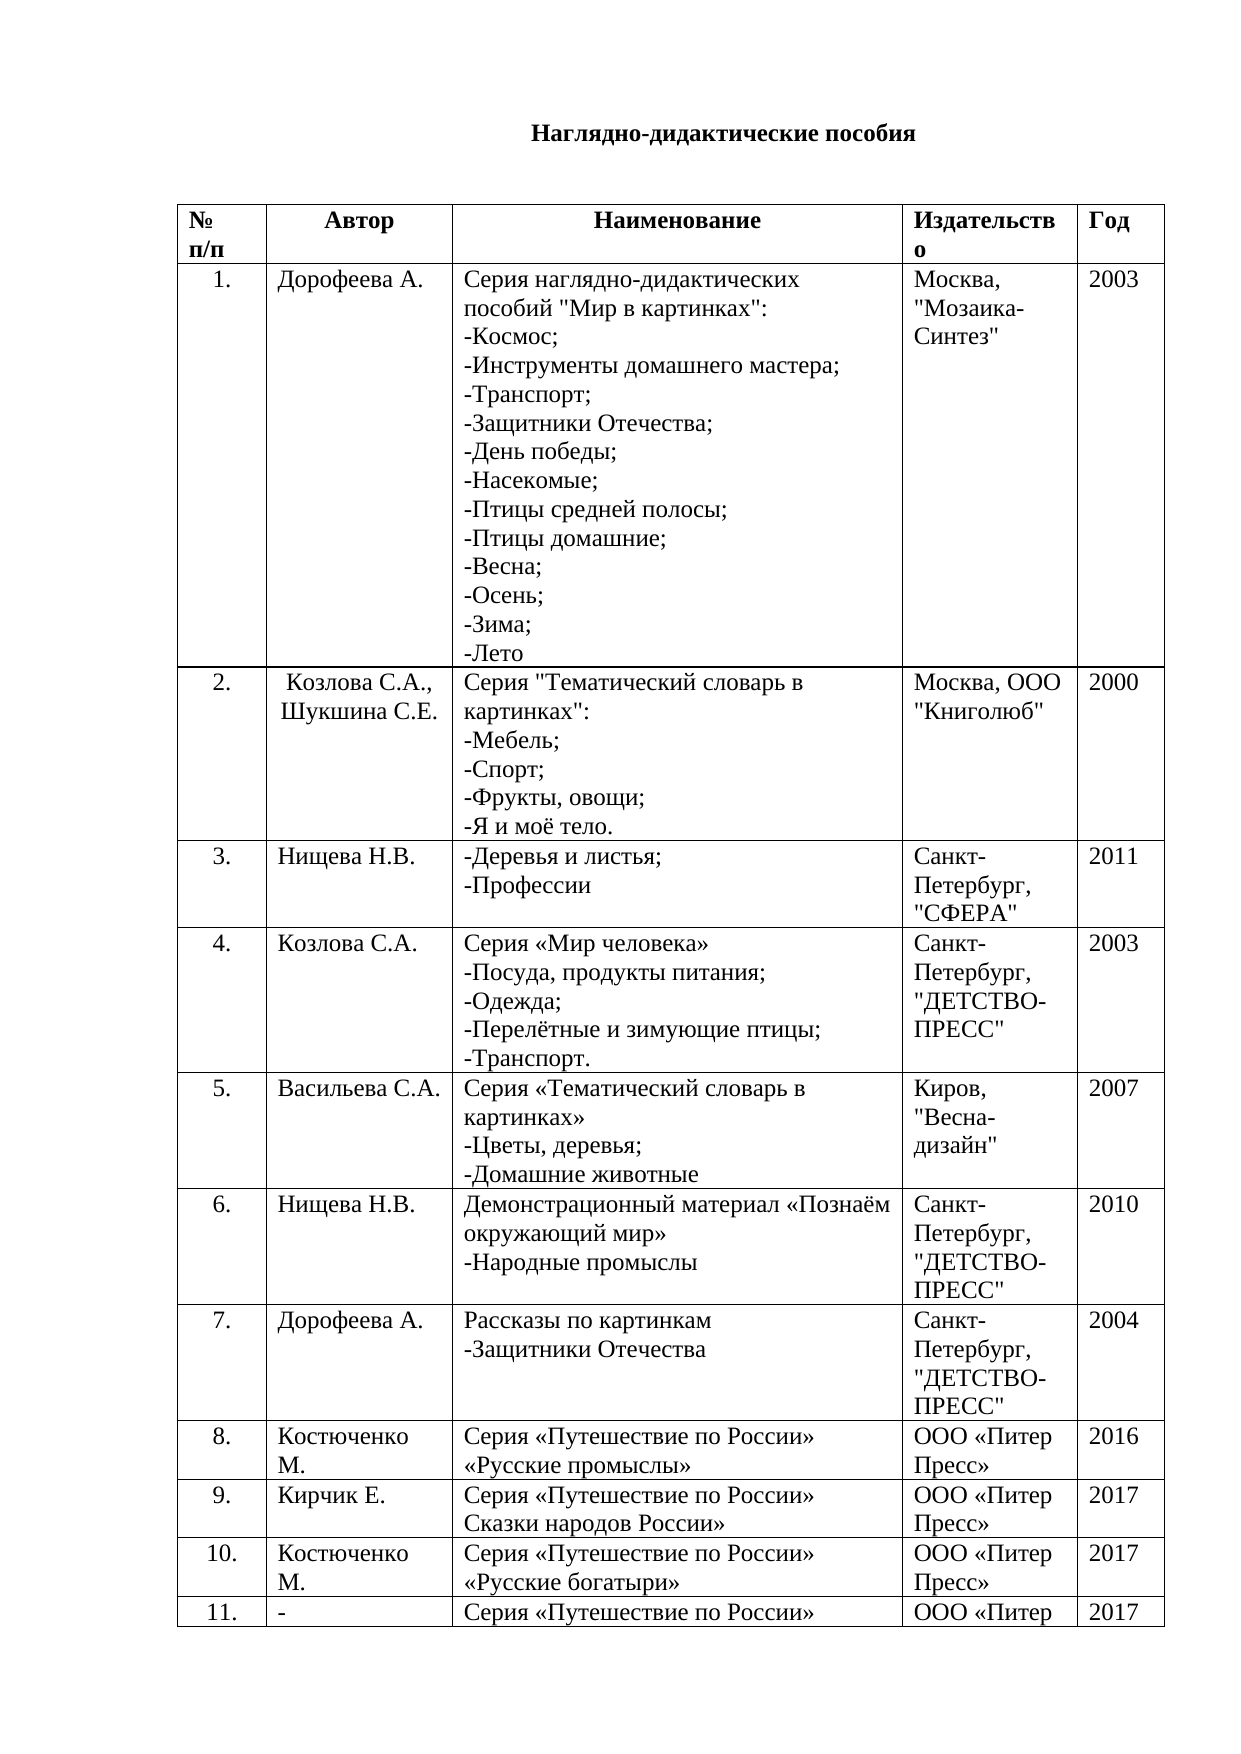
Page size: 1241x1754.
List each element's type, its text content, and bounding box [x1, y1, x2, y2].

table_cell 2003 [1078, 264, 1164, 666]
table_cell 2010 [1078, 1189, 1164, 1304]
table_cell 2004 [1078, 1305, 1164, 1420]
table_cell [453, 1597, 902, 1626]
table_cell Васильева С.А. [267, 1073, 452, 1188]
table_cell 7. [178, 1305, 266, 1420]
table_cell 11. [178, 1597, 266, 1626]
table_header Автор [267, 205, 452, 263]
table_cell Серия «Мир человека» -Посуда, продукты питания; -Одежда; -Перелётные и зимующие птицы; -Транспорт. [453, 928, 902, 1072]
table_cell Дорофеева А. [267, 1305, 452, 1420]
table_cell Нищева Н.В. [267, 841, 452, 927]
table_cell ООО «Питер Пресс» [903, 1538, 1077, 1596]
table_cell Серия наглядно-дидактических пособий "Мир в картинках": -Космос; -Инструменты домашнего мастера; -Транспорт; -Защитники Отечества; -День победы; -Насекомые; -Птицы средней полосы; -Птицы домашние; -Весна; -Осень; -Зима; -Лето [453, 264, 902, 666]
table_cell ООО «Питер Пресс» [903, 1421, 1077, 1479]
table_cell 2007 [1078, 1073, 1164, 1188]
table_header Наименование [453, 205, 902, 263]
table_cell Костюченко М. [267, 1421, 452, 1479]
table_cell 2000 [1078, 668, 1164, 840]
table_header № п/п [178, 205, 266, 263]
table_cell Санкт-Петербург, "ДЕТСТВО-ПРЕСС" [903, 928, 1077, 1072]
table_cell 2017 [1078, 1538, 1164, 1596]
table_cell Демонстрационный материал «Познаём окружающий мир» -Народные промыслы [453, 1189, 902, 1304]
table_cell 4. [178, 928, 266, 1072]
table_cell Москва, "Мозаика-Синтез" [903, 264, 1077, 666]
table_cell Костюченко М. [267, 1538, 452, 1596]
table_cell Санкт-Петербург, "ДЕТСТВО-ПРЕСС" [903, 1189, 1077, 1304]
table_cell Серия «Путешествие по России» «Русские богатыри» [453, 1538, 902, 1596]
table_cell Киров, "Весна-дизайн" [903, 1073, 1077, 1188]
table_cell 2017 [1078, 1597, 1164, 1626]
table_cell -Деревья и листья; -Профессии [453, 841, 902, 927]
table_cell 2017 [1078, 1480, 1164, 1537]
table_header Год [1078, 205, 1164, 263]
table_cell 2016 [1078, 1421, 1164, 1479]
table_header Издательство [903, 205, 1077, 263]
table_cell Серия «Путешествие по России» «Русские промыслы» [453, 1421, 902, 1479]
table_cell 6. [178, 1189, 266, 1304]
table_cell Кирчик Е. [267, 1480, 452, 1537]
table_cell 3. [178, 841, 266, 927]
table_cell ООО «Питер Пресс» [903, 1597, 1077, 1626]
table_cell 10. [178, 1538, 266, 1596]
table_cell Козлова С.А., Шукшина С.Е. [267, 668, 452, 840]
table_cell ООО «Питер Пресс» [903, 1480, 1077, 1537]
table_cell 2. [178, 668, 266, 840]
table_cell 2011 [1078, 841, 1164, 927]
table_cell - [267, 1597, 452, 1626]
table_cell Серия «Путешествие по России» Сказки народов России» [453, 1480, 902, 1537]
table_cell Козлова С.А. [267, 928, 452, 1072]
table_cell 2003 [1078, 928, 1164, 1072]
table_cell Санкт-Петербург, "ДЕТСТВО-ПРЕСС" [903, 1305, 1077, 1420]
table_cell Рассказы по картинкам -Защитники Отечества [453, 1305, 902, 1420]
table_cell Москва, ООО "Книголюб" [903, 668, 1077, 840]
table_cell Серия "Тематический словарь в картинках": -Мебель; -Спорт; -Фрукты, овощи; -Я и моё тело. [453, 668, 902, 840]
table_cell Серия «Тематический словарь в картинках» -Цветы, деревья; -Домашние животные [453, 1073, 902, 1188]
table_cell Нищева Н.В. [267, 1189, 452, 1304]
text Наглядно-дидактические пособия [236, 118, 1152, 147]
table_cell 9. [178, 1480, 266, 1537]
table_cell Санкт-Петербург, "СФЕРА" [903, 841, 1077, 927]
table_cell 1. [178, 264, 266, 666]
table_cell 5. [178, 1073, 266, 1188]
table_cell 8. [178, 1421, 266, 1479]
table_cell Дорофеева А. [267, 264, 452, 666]
